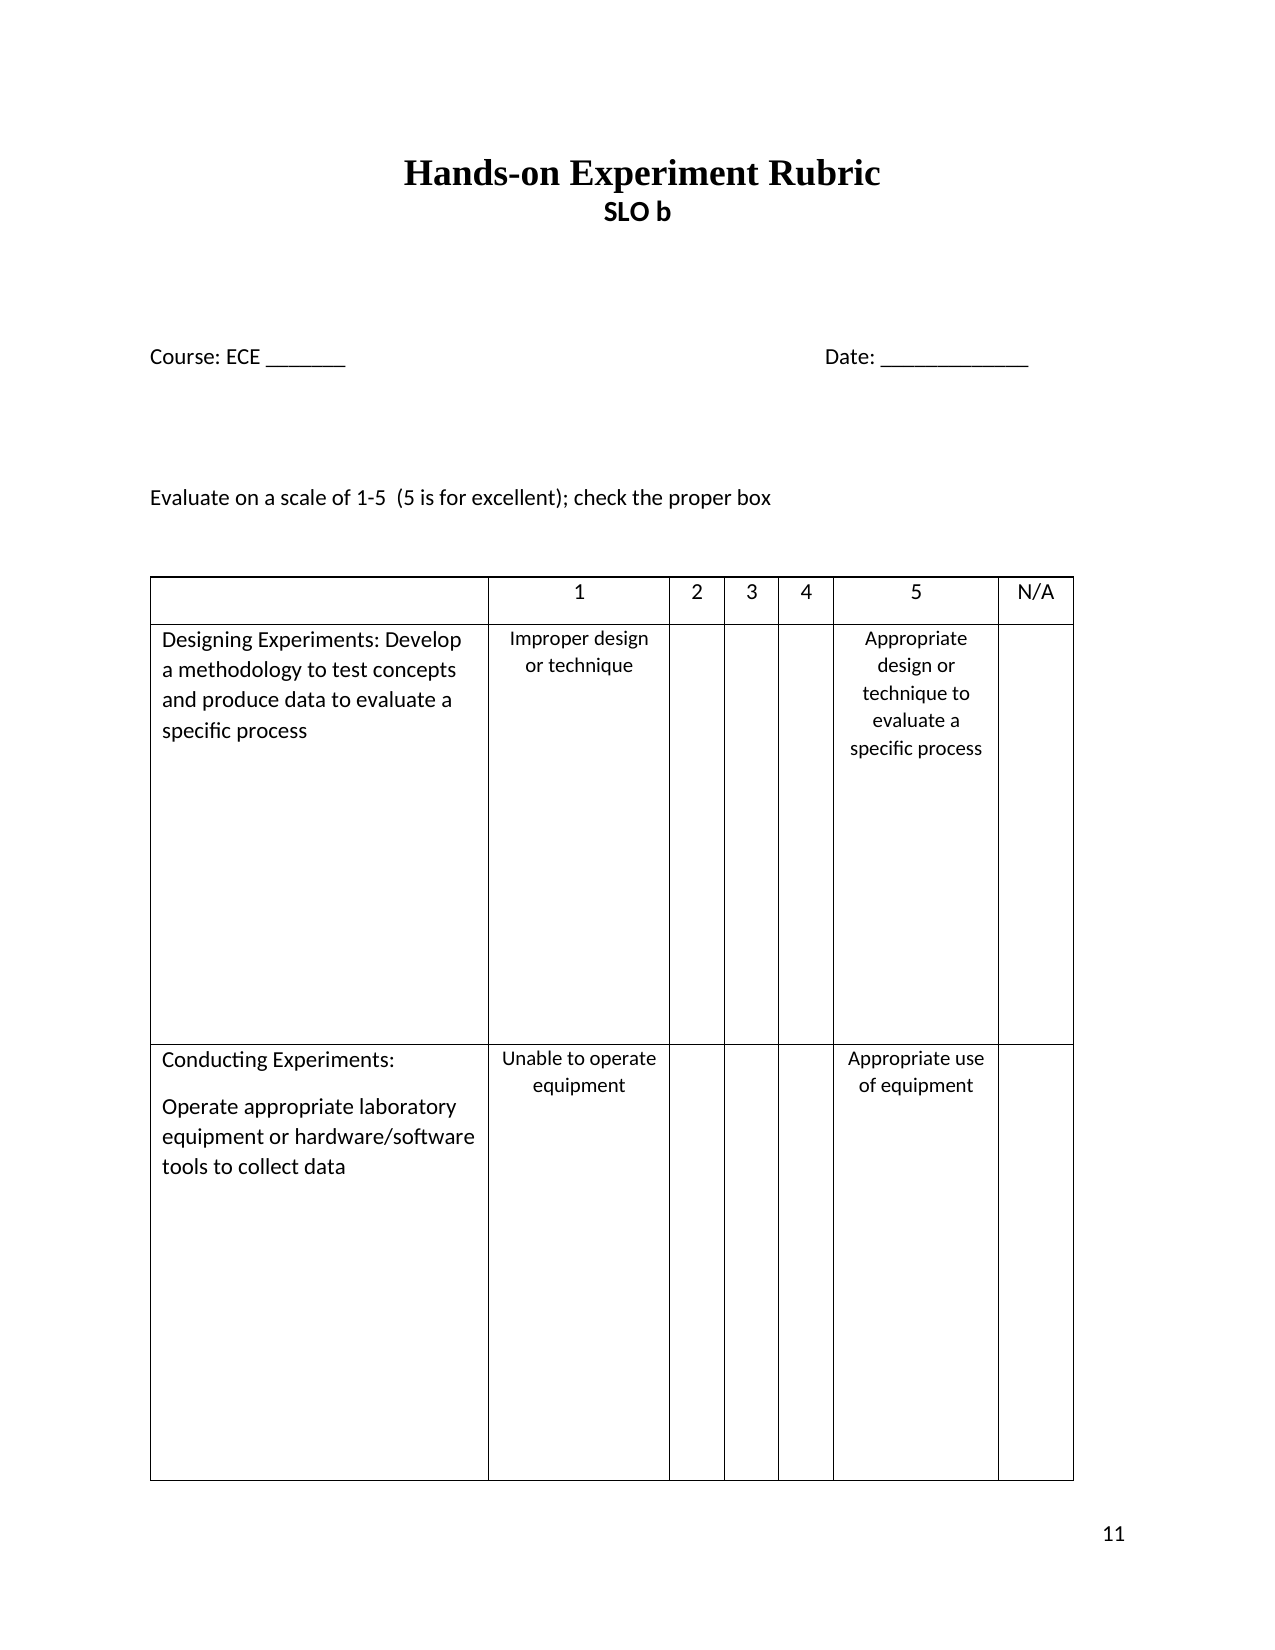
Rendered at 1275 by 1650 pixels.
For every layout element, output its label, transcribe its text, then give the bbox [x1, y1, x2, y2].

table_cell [489, 1045, 669, 1480]
table_cell [779, 625, 833, 1044]
table_cell [670, 625, 724, 1044]
table_cell [999, 1045, 1073, 1480]
text Course: ECE _______ Date: _____________ [150, 342, 1125, 370]
text SLO b [150, 193, 1125, 229]
table_header 1 [489, 578, 669, 624]
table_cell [151, 1045, 488, 1480]
table_cell [999, 625, 1073, 1044]
table_cell Appropriate design or technique to evaluate a specific process [834, 625, 998, 1044]
table_header 5 [834, 578, 998, 624]
table_cell Designing Experiments: Develop a methodology to test concepts and produce data to evaluate a specific process [151, 625, 488, 1044]
table_header [151, 578, 488, 624]
table_cell [670, 1045, 724, 1480]
table_header N/A [999, 578, 1073, 624]
subtitle Hands-on Experiment Rubric [150, 150, 1125, 193]
table_cell Improper design or technique [489, 625, 669, 1044]
table_cell [725, 625, 778, 1044]
table_header 2 [670, 578, 724, 624]
table_cell [779, 1045, 833, 1480]
table_header 4 [779, 578, 833, 624]
table_header 3 [725, 578, 778, 624]
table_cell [834, 1045, 998, 1480]
table_cell [725, 1045, 778, 1480]
text Evaluate on a scale of 1-5 (5 is for excellent); check the proper box [150, 483, 1125, 511]
